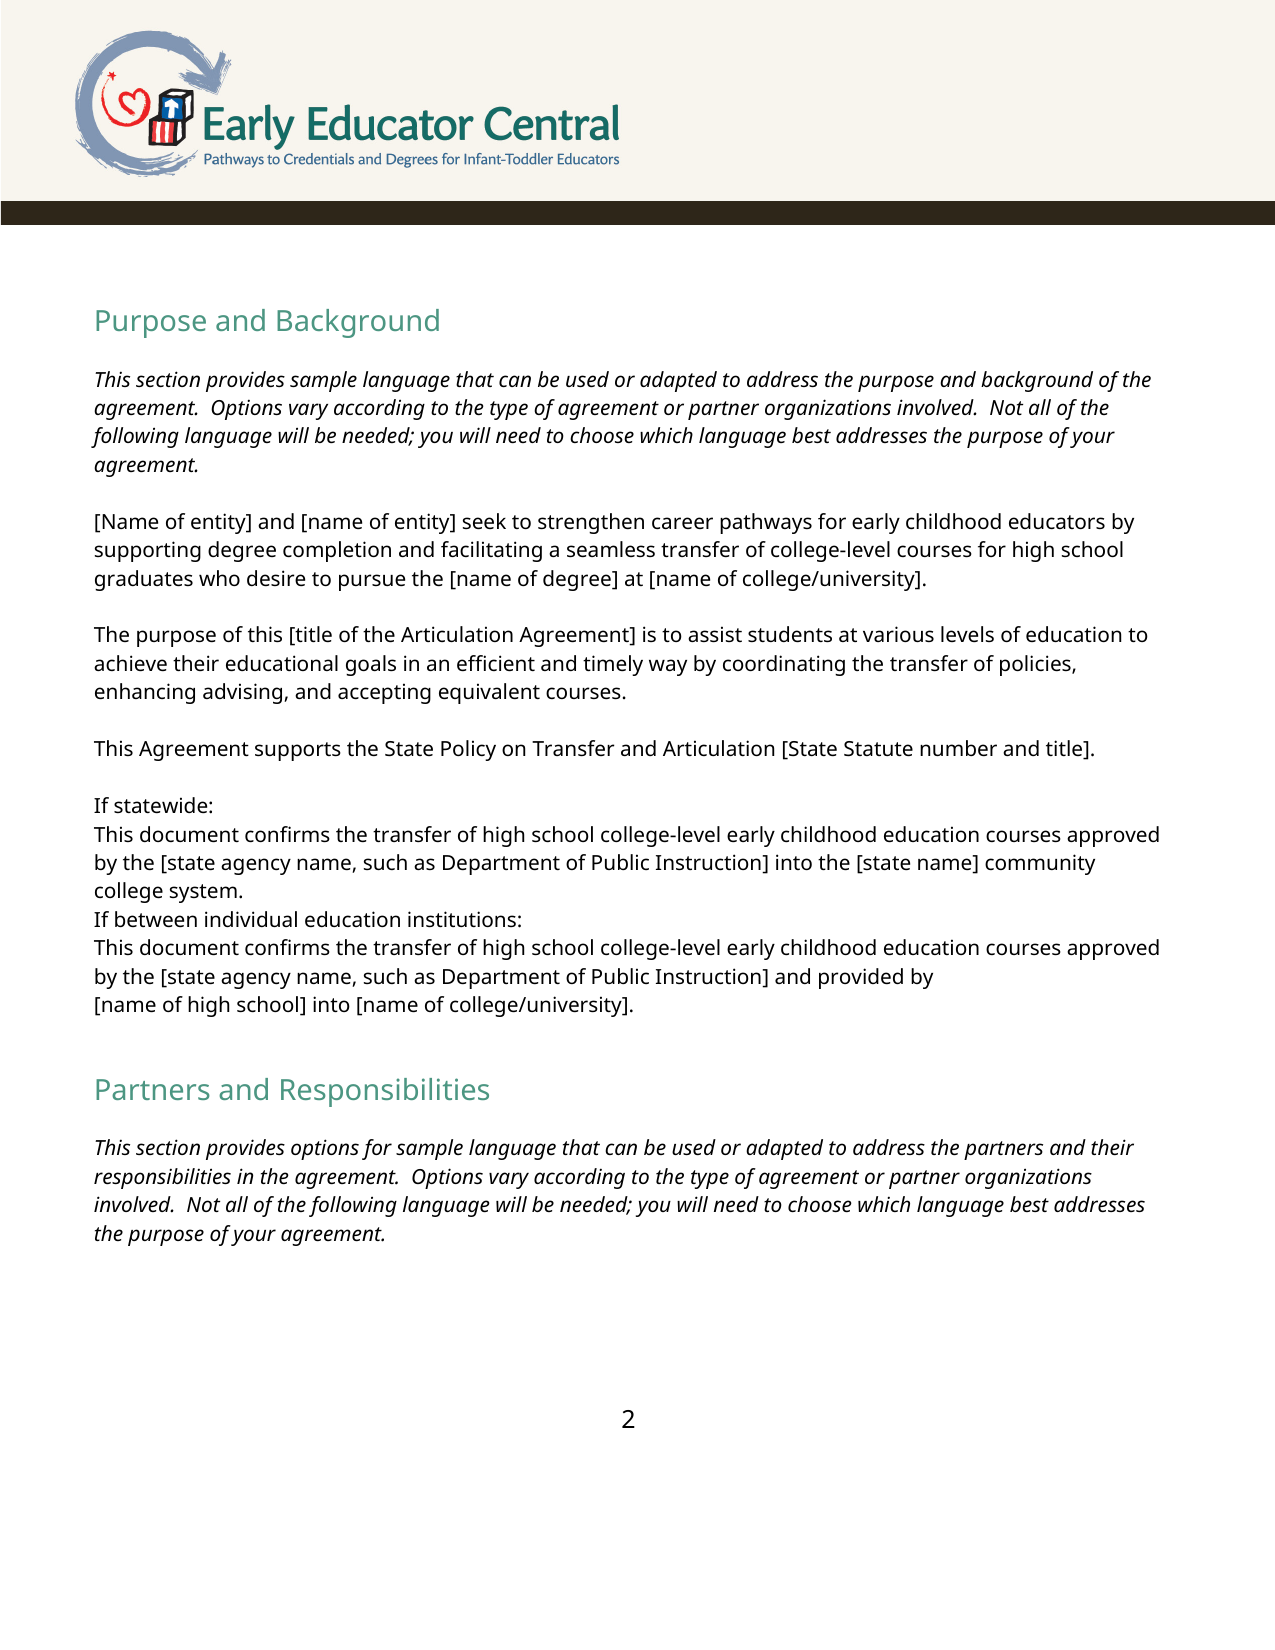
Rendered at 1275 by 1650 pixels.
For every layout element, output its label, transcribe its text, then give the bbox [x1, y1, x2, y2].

text [name of high school] into [name of college/university]. [94, 990, 1162, 1019]
text [Name of entity] and [name of entity] seek to strengthen career pathways for early childhood educators by supporting degree completion and facilitating a seamless transfer of college-level courses for high school graduates who desire to pursue the [name of degree] at [name of college/university]. [94, 507, 1162, 592]
text This Agreement supports the State Policy on Transfer and Articulation [State Statute number and title]. [94, 734, 1162, 763]
text Purpose and Background [94, 300, 1162, 340]
text This document confirms the transfer of high school college-level early childhood education courses approved by the [state agency name, such as Department of Public Instruction] into the [state name] community college system. [94, 820, 1162, 905]
text This document confirms the transfer of high school college-level early childhood education courses approved by the [state agency name, such as Department of Public Instruction] and provided by [94, 933, 1162, 990]
text This section provides options for sample language that can be used or adapted to address the partners and their responsibilities in the agreement. Options vary according to the type of agreement or partner organizations involved. Not all of the following language will be needed; you will need to choose which language best addresses the purpose of your agreement. [94, 1133, 1162, 1247]
text This section provides sample language that can be used or adapted to address the purpose and background of the agreement. Options vary according to the type of agreement or partner organizations involved. Not all of the following language will be needed; you will need to choose which language best addresses the purpose of your agreement. [94, 365, 1162, 478]
text If between individual education institutions: [94, 905, 1162, 933]
picture [0, 0, 1275, 226]
text Partners and Responsibilities [94, 1069, 1162, 1108]
text The purpose of this [title of the Articulation Agreement] is to assist students at various levels of education to achieve their educational goals in an efficient and timely way by coordinating the transfer of policies, enhancing advising, and accepting equivalent courses. [94, 621, 1162, 706]
text If statewide: [94, 791, 1162, 820]
